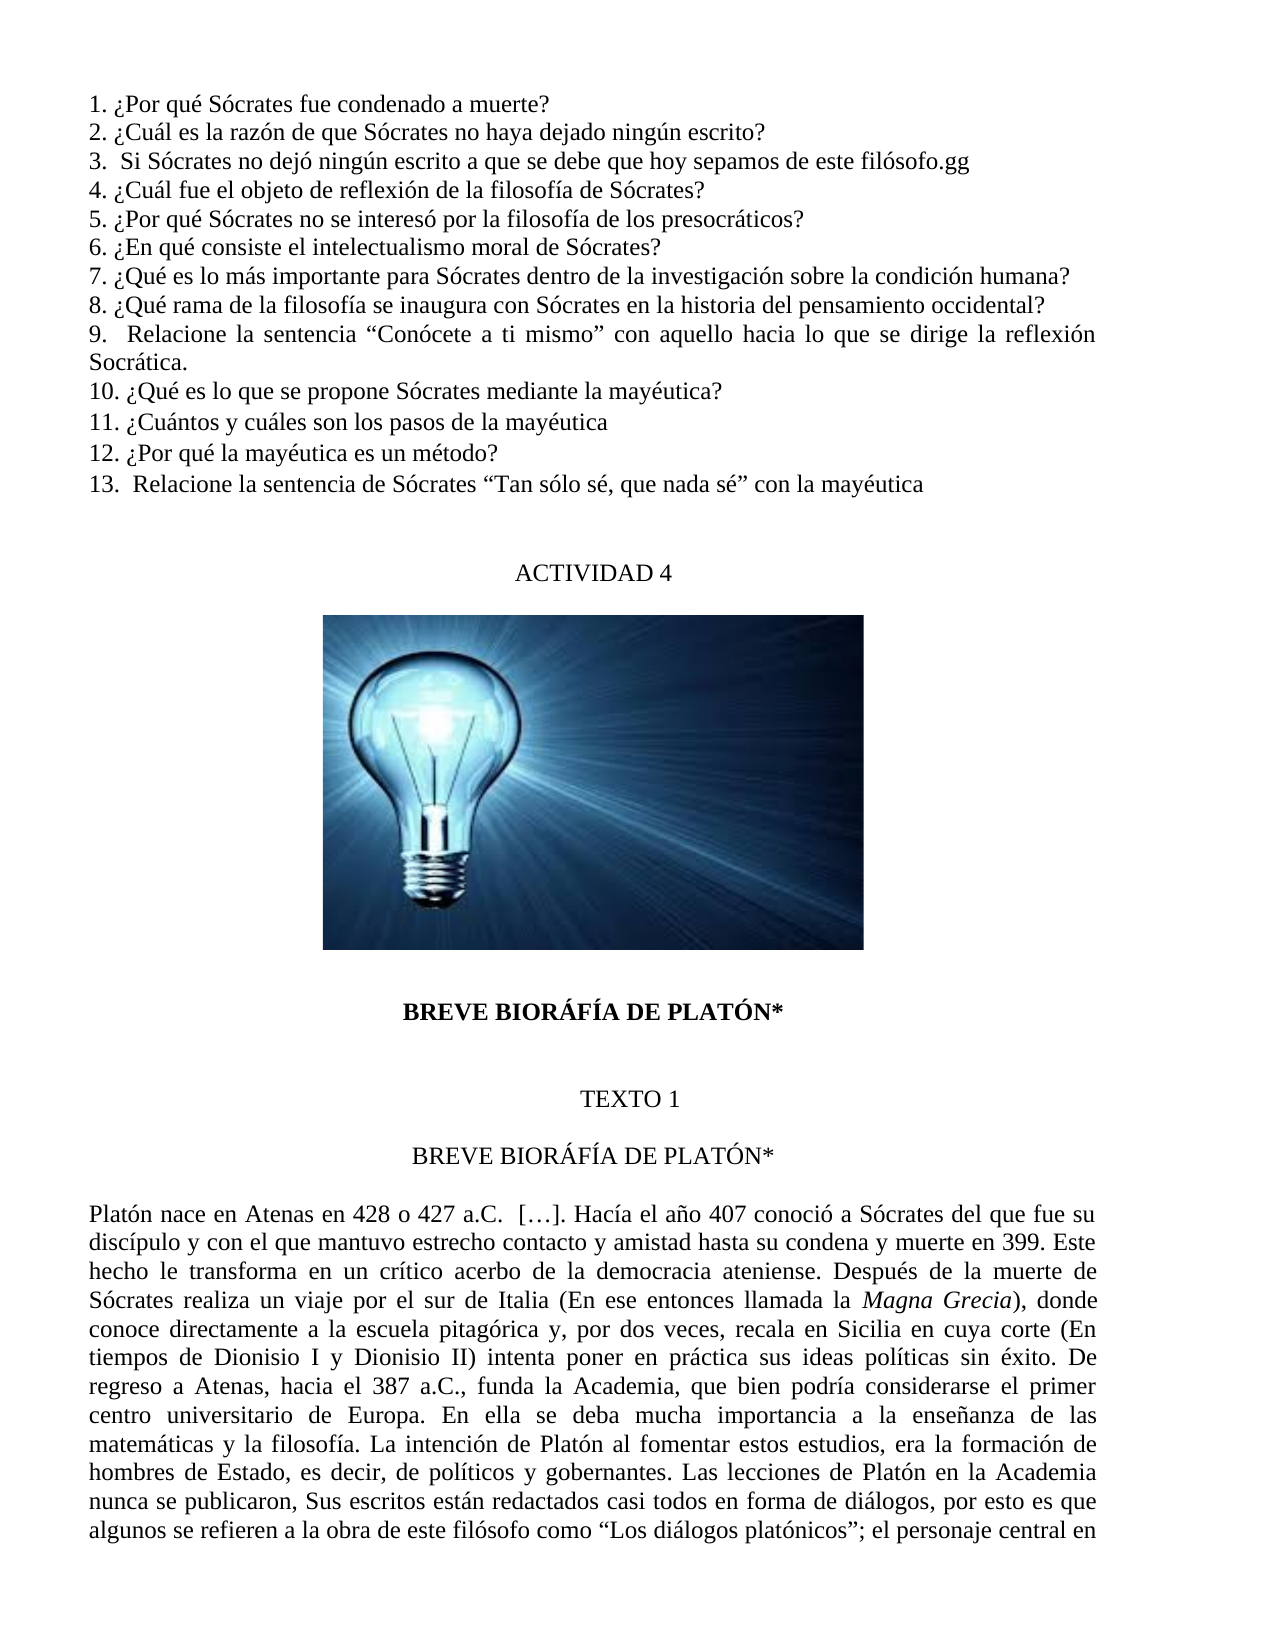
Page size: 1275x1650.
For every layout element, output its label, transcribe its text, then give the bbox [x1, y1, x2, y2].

text 3. Si Sócrates no dejó ningún escrito a que se debe que hoy sepamos de este filósofo.gg [89, 146, 1098, 175]
text BREVE BIORÁFÍA DE PLATÓN* [89, 997, 1098, 1026]
text 9. Relacione la sentencia “Conócete a ti mismo” con aquello hacia lo que se dirige la reflexión Socrática. [89, 319, 1098, 376]
text 7. ¿Qué es lo más importante para Sócrates dentro de la investigación sobre la condición humana? [89, 261, 1098, 290]
text 12. ¿Por qué la mayéutica es un método? [89, 438, 1098, 467]
text 5. ¿Por qué Sócrates no se interesó por la filosofía de los presocráticos? [89, 204, 1098, 232]
text ACTIVIDAD 4 [89, 558, 1098, 587]
picture [322, 615, 864, 950]
text 13. Relacione la sentencia de Sócrates “Tan sólo sé, que nada sé” con la mayéutica [89, 469, 1098, 498]
text 6. ¿En qué consiste el intelectualismo moral de Sócrates? [89, 232, 1098, 261]
text BREVE BIORÁFÍA DE PLATÓN* [89, 1141, 1098, 1170]
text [89, 1199, 1098, 1544]
text 11. ¿Cuántos y cuáles son los pasos de la mayéutica [89, 407, 1098, 436]
text 10. ¿Qué es lo que se propone Sócrates mediante la mayéutica? [89, 376, 1098, 405]
text TEXTO 1 [89, 1084, 1098, 1112]
text 4. ¿Cuál fue el objeto de reflexión de la filosofía de Sócrates? [89, 175, 1098, 204]
text 2. ¿Cuál es la razón de que Sócrates no haya dejado ningún escrito? [89, 117, 1098, 146]
text 1. ¿Por qué Sócrates fue condenado a muerte? [89, 89, 1098, 117]
text 8. ¿Qué rama de la filosofía se inaugura con Sócrates en la historia del pensamiento occidental? [89, 290, 1098, 319]
